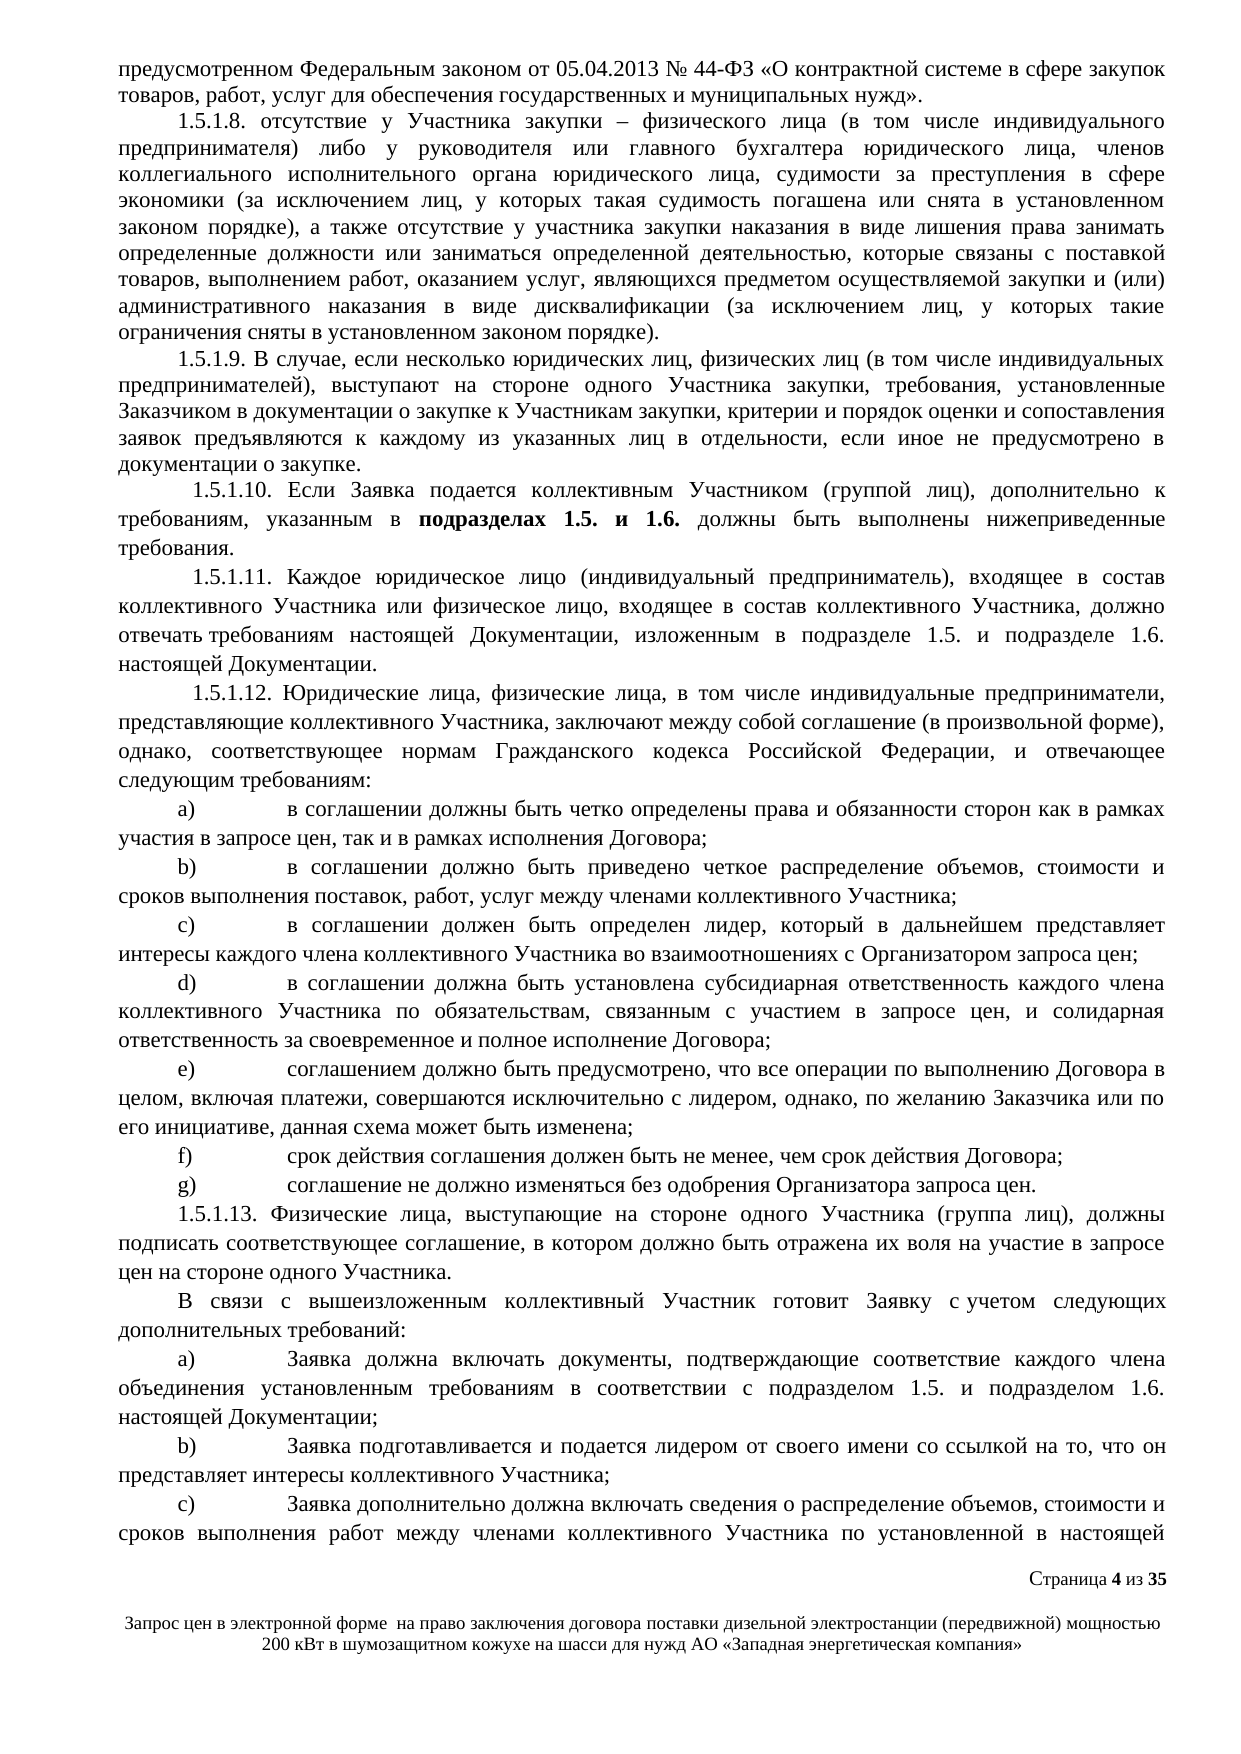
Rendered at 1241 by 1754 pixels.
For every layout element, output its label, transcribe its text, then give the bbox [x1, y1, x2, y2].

text 1.5.1.8. отсутствие у Участника закупки – физического лица (в том числе индивидуального предпринимателя) либо у руководителя или главного бухгалтера юридического лица, членов коллегиального исполнительного органа юридического лица, судимости за преступления в сфере экономики (за исключением лиц, у которых такая судимость погашена или снята в установленном законом порядке), а также отсутствие у участника закупки наказания в виде лишения права занимать определенные должности или заниматься определенной деятельностью, которые связаны с поставкой товаров, выполнением работ, оказанием услуг, являющихся предметом осуществляемой закупки и (или) административного наказания в виде дисквалификации (за исключением лиц, у которых такие ограничения сняты в установленном законом порядке). [118, 107, 1167, 344]
text 1.5.1.13. Физические лица, выступающие на стороне одного Участника (группа лиц), должны подписать соответствующее соглашение, в котором должно быть отражена их воля на участие в запросе цен на стороне одного Участника. [118, 1200, 1167, 1284]
list в соглашении должно быть приведено четкое распределение объемов, стоимости и сроков выполнения поставок, работ, услуг между членами коллективного Участника; [118, 853, 1167, 908]
list в соглашении должны быть четко определены права и обязанности сторон как в рамках участия в запросе цен, так и в рамках исполнения Договора; [118, 795, 1167, 850]
text 1.5.1.11. Каждое юридическое лицо (индивидуальный предприниматель), входящее в состав коллективного Участника или физическое лицо, входящее в состав коллективного Участника, должно отвечать требованиям настоящей Документации, изложенным в подразделе 1.5. и подразделе 1.6. настоящей Документации. [118, 563, 1167, 676]
text 1.5.1.10. Если Заявка подается коллективным Участником (группой лиц), дополнительно к требованиям, указанным в подразделах 1.5. и 1.6. должны быть выполнены нижеприведенные требования. [118, 476, 1167, 561]
text 1.5.1.9. В случае, если несколько юридических лиц, физических лиц (в том числе индивидуальных предпринимателей), выступают на стороне одного Участника закупки, требования, установленные Заказчиком в документации о закупке к Участникам закупки, критерии и порядок оценки и сопоставления заявок предъявляются к каждому из указанных лиц в отдельности, если иное не предусмотрено в документации о закупке. [118, 344, 1167, 476]
list соглашение не должно изменяться без одобрения Организатора запроса цен. [118, 1171, 1167, 1198]
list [118, 1490, 1167, 1545]
list срок действия соглашения должен быть не менее, чем срок действия Договора; [118, 1142, 1167, 1169]
text 1.5.1.12. Юридические лица, физические лица, в том числе индивидуальные предприниматели, представляющие коллективного Участника, заключают между собой соглашение (в произвольной форме), однако, соответствующее нормам Гражданского кодекса Российской Федерации, и отвечающее следующим требованиям: [118, 679, 1167, 792]
list в соглашении должен быть определен лидер, который в дальнейшем представляет интересы каждого члена коллективного Участника во взаимоотношениях с Организатором запроса цен; [118, 911, 1167, 966]
text В связи с вышеизложенным коллективный Участник готовит Заявку с учетом следующих дополнительных требований: [118, 1287, 1167, 1342]
list Заявка подготавливается и подается лидером от своего имени со ссылкой на то, что он представляет интересы коллективного Участника; [118, 1432, 1167, 1487]
list Заявка должна включать документы, подтверждающие соответствие каждого члена объединения установленным требованиям в соответствии с подразделом 1.5. и подразделом 1.6. настоящей Документации; [118, 1345, 1167, 1429]
list в соглашении должна быть установлена субсидиарная ответственность каждого члена коллективного Участника по обязательствам, связанным с участием в запросе цен, и солидарная ответственность за своевременное и полное исполнение Договора; [118, 969, 1167, 1053]
list соглашением должно быть предусмотрено, что все операции по выполнению Договора в целом, включая платежи, совершаются исключительно с лидером, однако, по желанию Заказчика или по его инициативе, данная схема может быть изменена; [118, 1056, 1167, 1140]
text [118, 55, 1167, 107]
